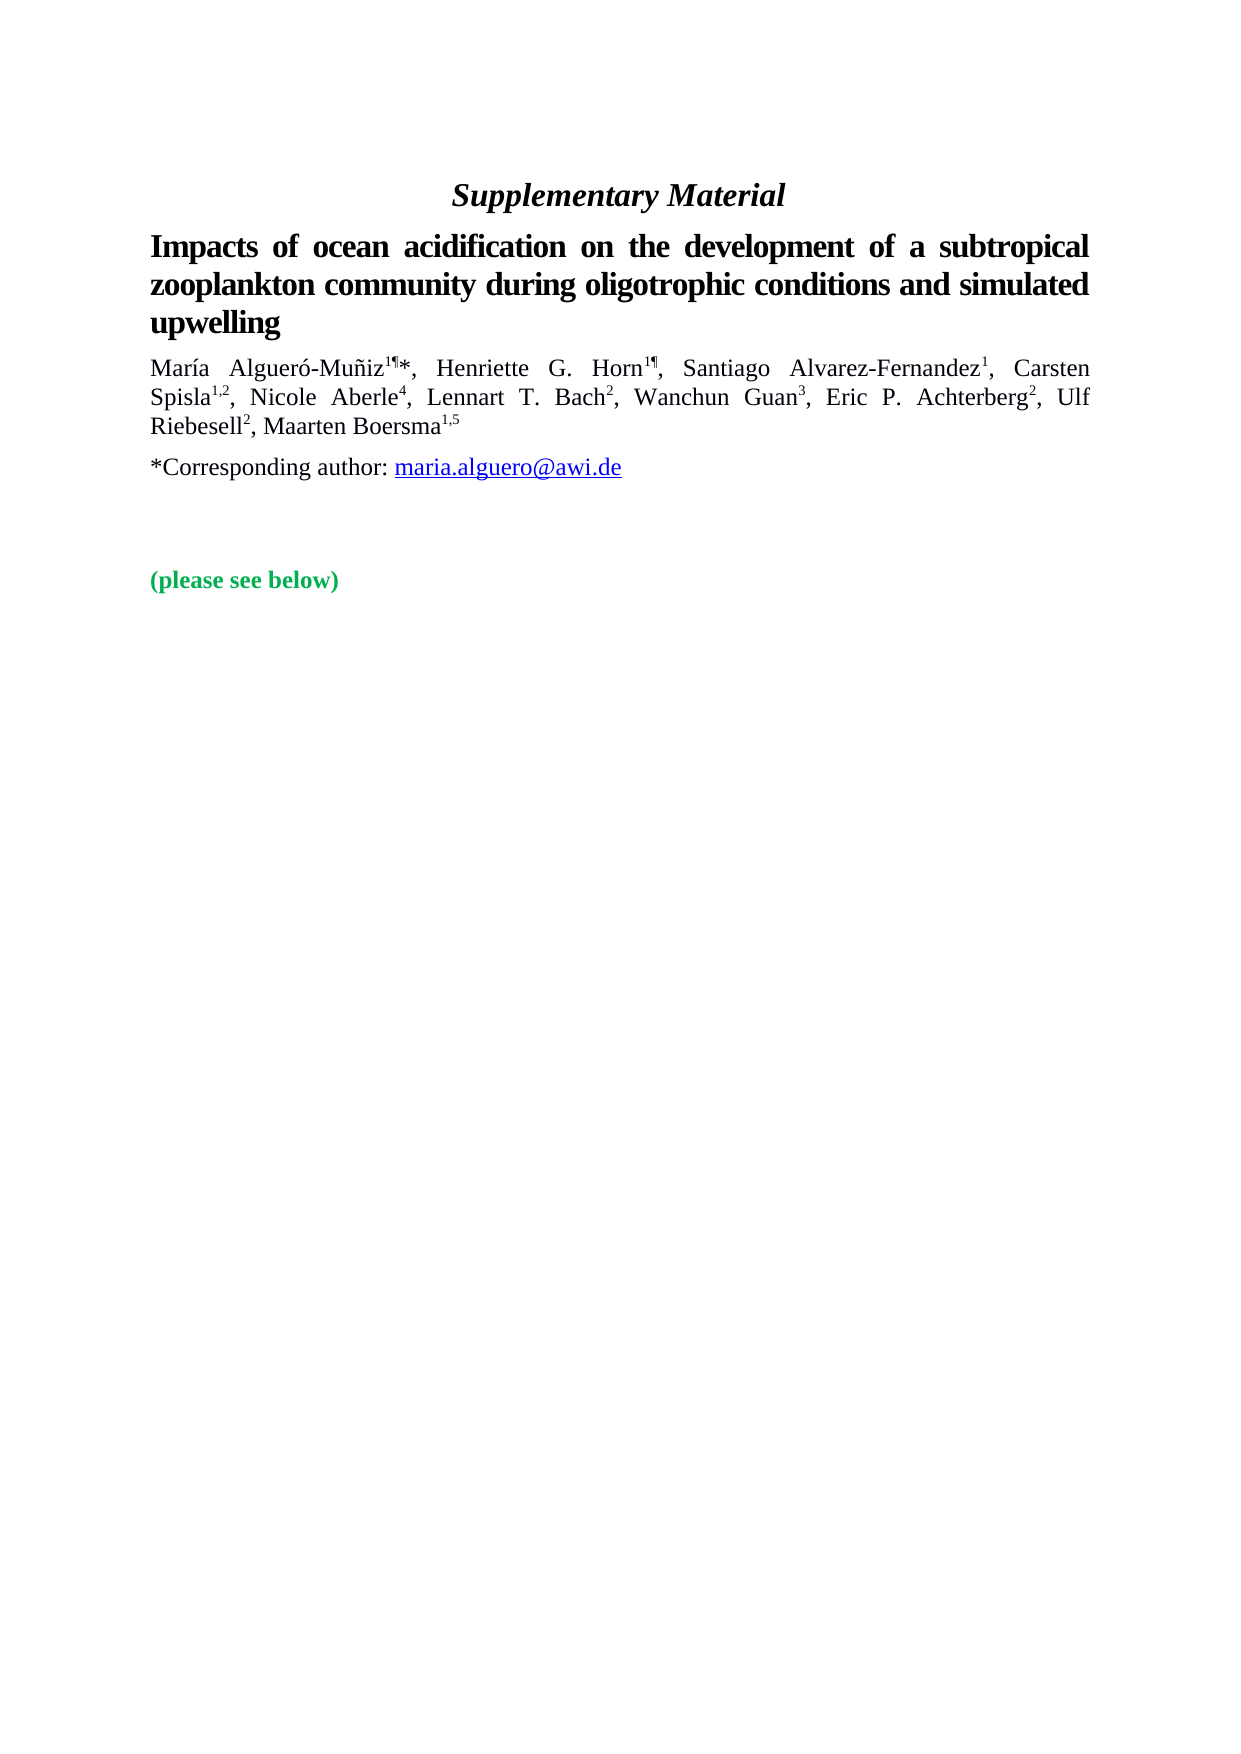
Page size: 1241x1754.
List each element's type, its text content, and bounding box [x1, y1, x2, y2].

text (please see below) [150, 566, 1090, 594]
text *Corresponding author: maria.alguero@awi.de [150, 452, 1090, 481]
text Supplementary Material [150, 175, 1090, 213]
title Impacts of ocean acidification on the development of a subtropical zooplankton community during oligotrophic conditions and simulated upwelling [150, 226, 1090, 341]
text María Algueró-Muñiz1¶*, Henriette G. Horn1¶, Santiago Alvarez-Fernandez1, Carsten Spisla1,2, Nicole Aberle4, Lennart T. Bach2, Wanchun Guan3, Eric P. Achterberg2, Ulf Riebesell2, Maarten Boersma1,5 [150, 353, 1090, 439]
